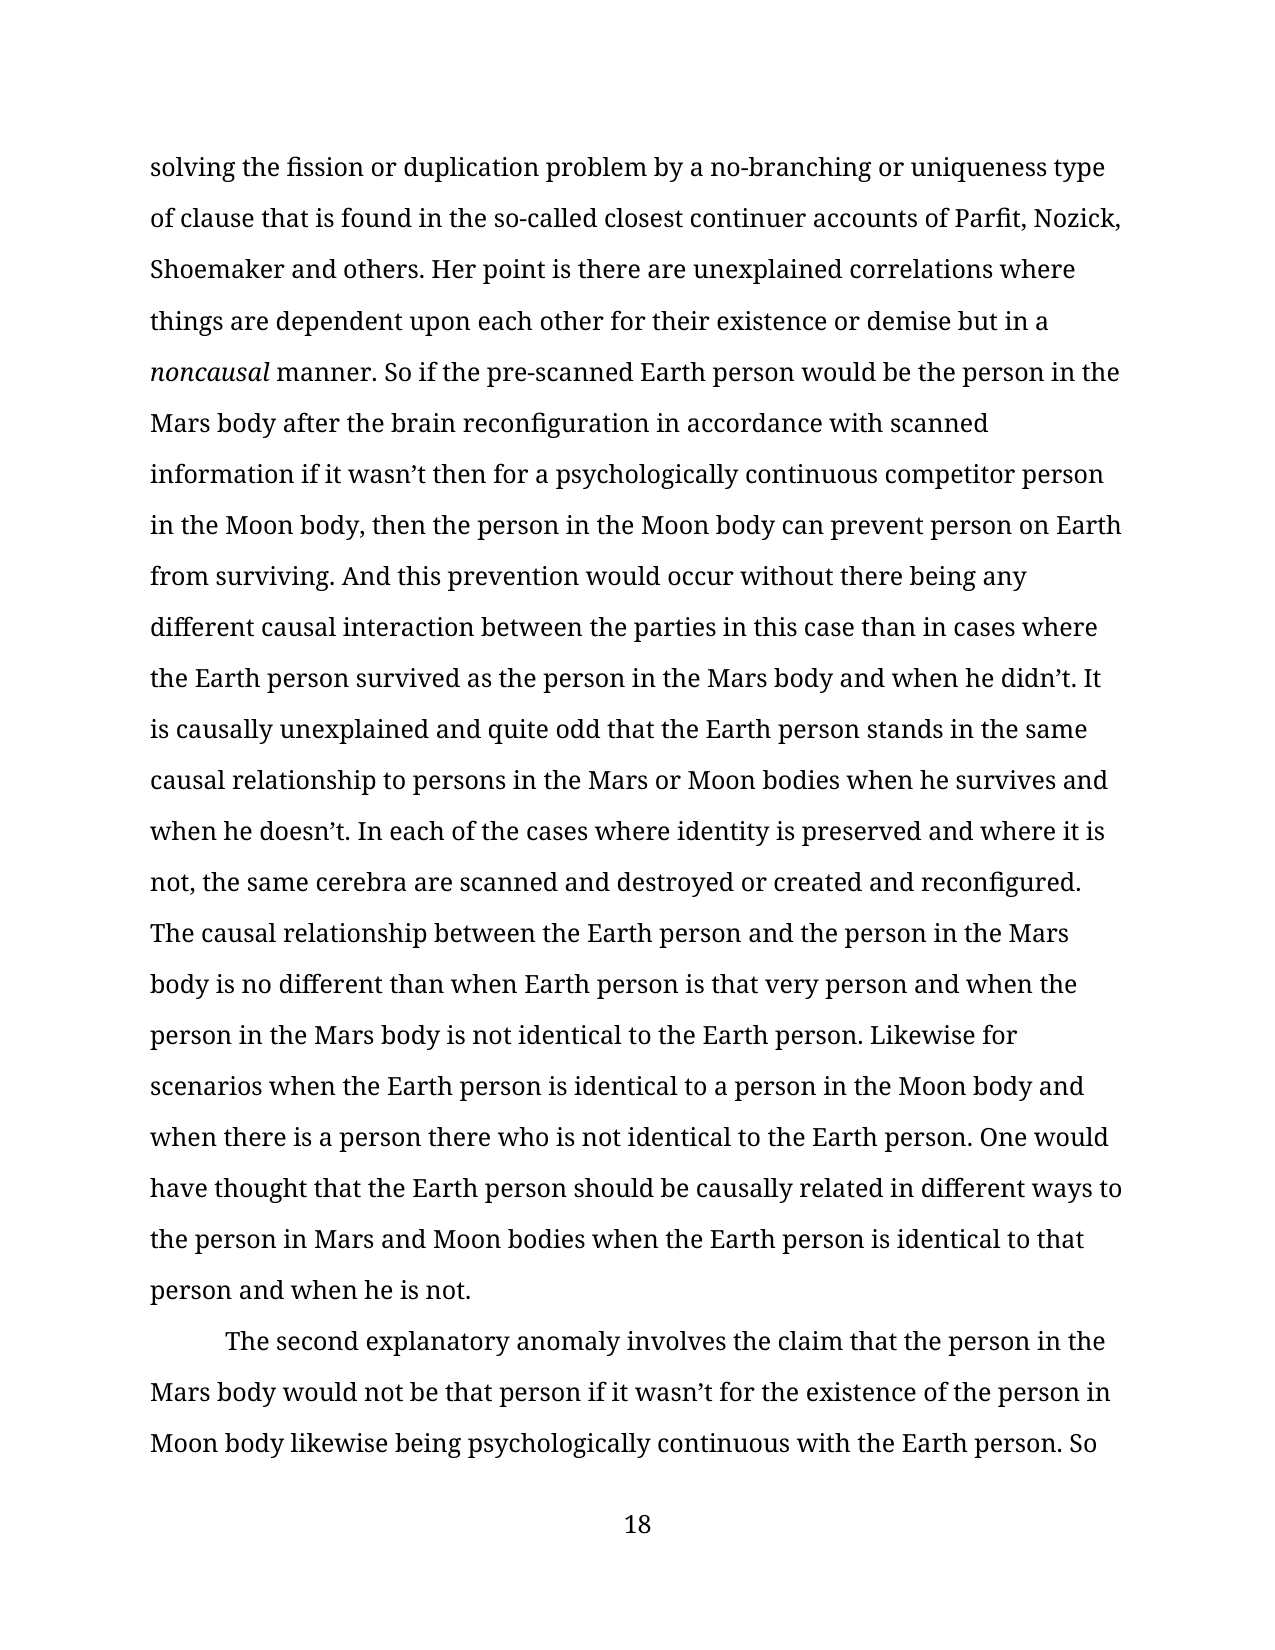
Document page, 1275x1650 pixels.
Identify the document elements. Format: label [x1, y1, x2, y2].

text [150, 1324, 1125, 1460]
text [150, 150, 1125, 1307]
